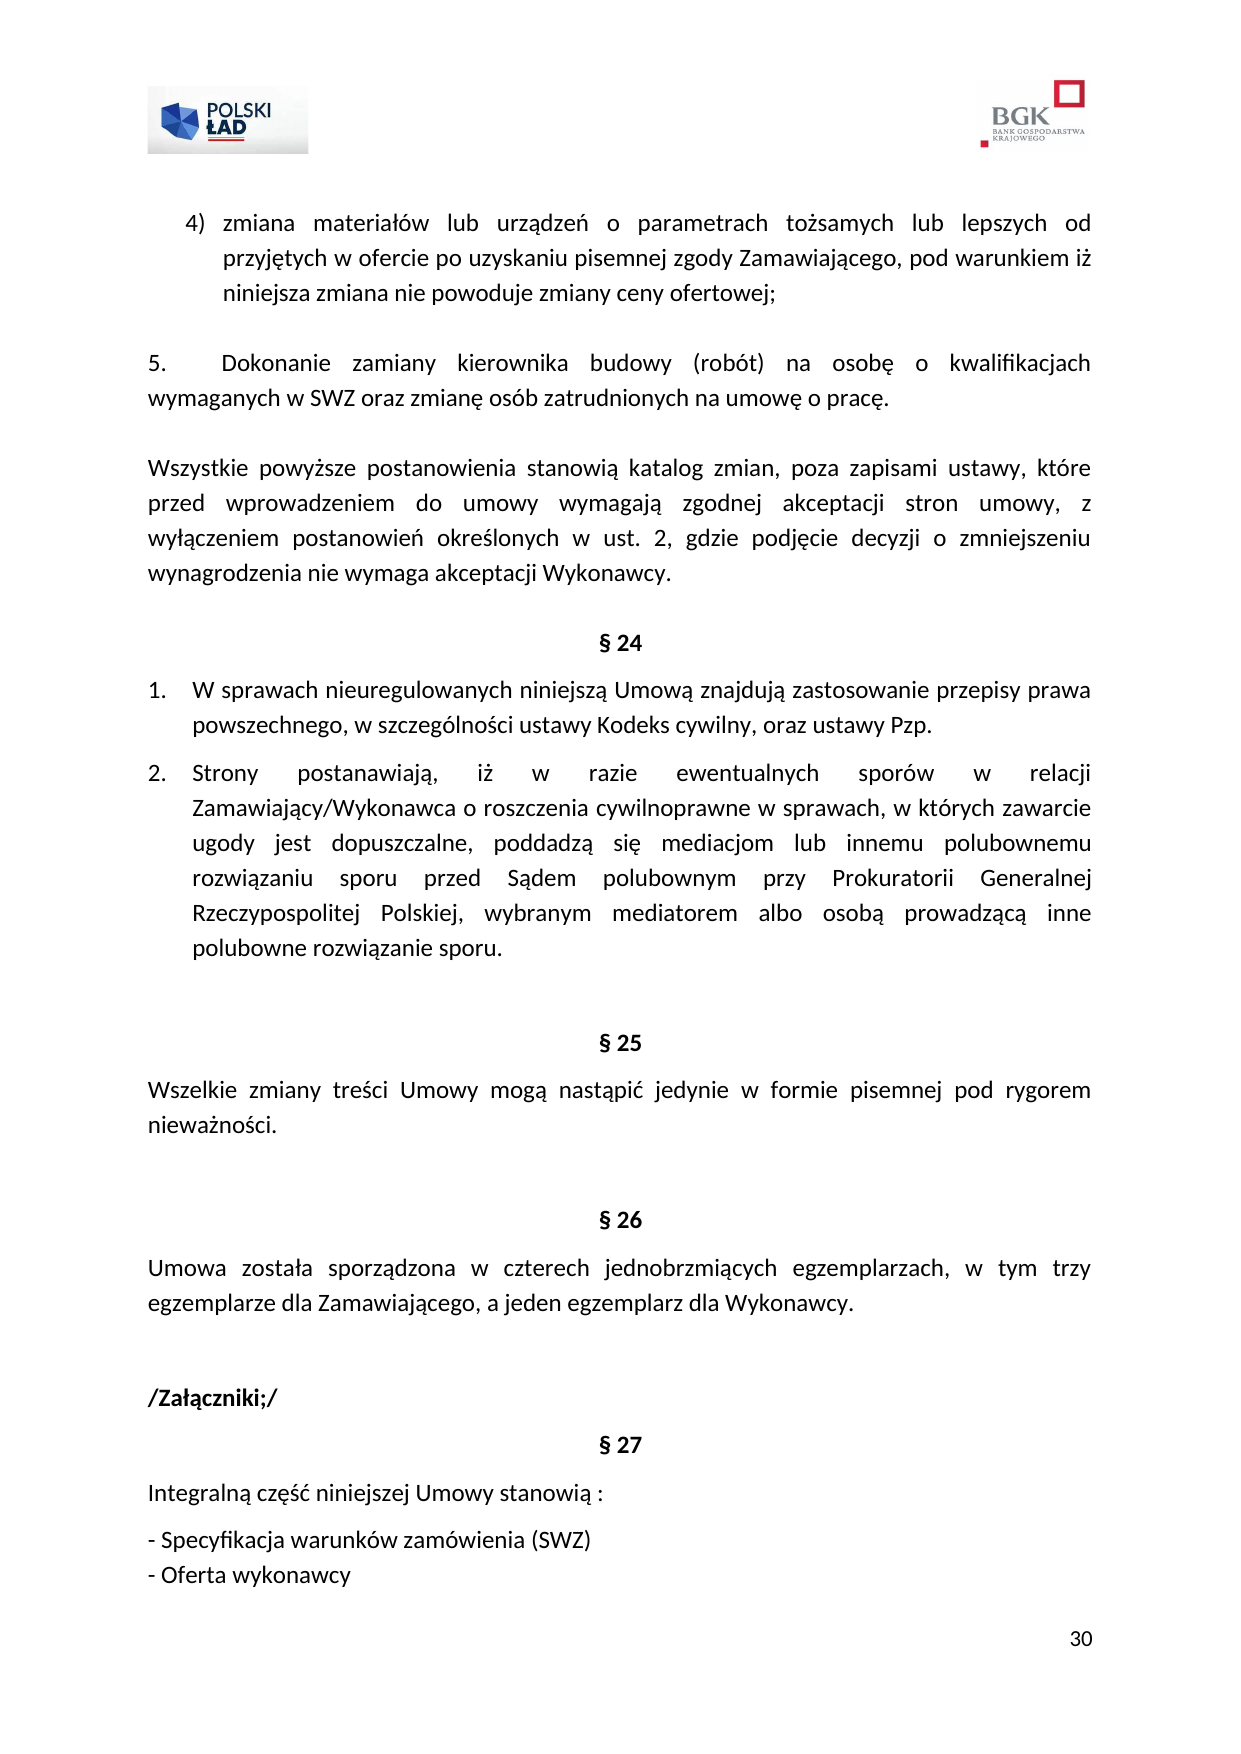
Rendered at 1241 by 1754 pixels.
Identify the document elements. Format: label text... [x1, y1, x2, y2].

text 5. Dokonanie zamiany kierownika budowy (robót) na osobę o kwalifikacjach wymaganych w SWZ oraz zmianę osób zatrudnionych na umowę o pracę. [148, 347, 1092, 412]
text Wszelkie zmiany treści Umowy mogą nastąpić jedynie w formie pisemnej pod rygorem nieważności. [148, 1074, 1092, 1140]
text § 27 [148, 1429, 1092, 1460]
text Integralną część niniejszej Umowy stanowią : [148, 1477, 1092, 1507]
text - Oferta wykonawcy [148, 1559, 1092, 1590]
list Strony postanawiają, iż w razie ewentualnych sporów w relacji Zamawiający/Wykonawca o roszczenia cywilnoprawne w sprawach, w których zawarcie ugody jest dopuszczalne, poddadzą się mediacjom lub innemu polubownemu rozwiązaniu sporu przed Sądem polubownym przy Prokuratorii Generalnej Rzeczypospolitej Polskiej, wybranym mediatorem albo osobą prowadzącą inne polubowne rozwiązanie sporu. [148, 757, 1092, 962]
text § 25 [148, 1027, 1092, 1057]
text Umowa została sporządzona w czterech jednobrzmiących egzemplarzach, w tym trzy egzemplarze dla Zamawiającego, a jeden egzemplarz dla Wykonawcy. [148, 1252, 1092, 1317]
text § 26 [148, 1204, 1092, 1235]
list W sprawach nieuregulowanych niniejszą Umową znajdują zastosowanie przepisy prawa powszechnego, w szczególności ustawy Kodeks cywilny, oraz ustawy Pzp. [148, 674, 1092, 740]
text /Załączniki;/ [148, 1382, 1092, 1412]
text - Specyfikacja warunków zamówienia (SWZ) [148, 1524, 1092, 1555]
text § 24 [148, 627, 1092, 657]
text Wszystkie powyższe postanowienia stanowią katalog zmian, poza zapisami ustawy, które przed wprowadzeniem do umowy wymagają zgodnej akceptacji stron umowy, z wyłączeniem postanowień określonych w ust. 2, gdzie podjęcie decyzji o zmniejszeniu wynagrodzenia nie wymaga akceptacji Wykonawcy. [148, 452, 1092, 587]
list zmiana materiałów lub urządzeń o parametrach tożsamych lub lepszych od przyjętych w ofercie po uzyskaniu pisemnej zgody Zamawiającego, pod warunkiem iż niniejsza zmiana nie powoduje zmiany ceny ofertowej; [185, 207, 1092, 307]
